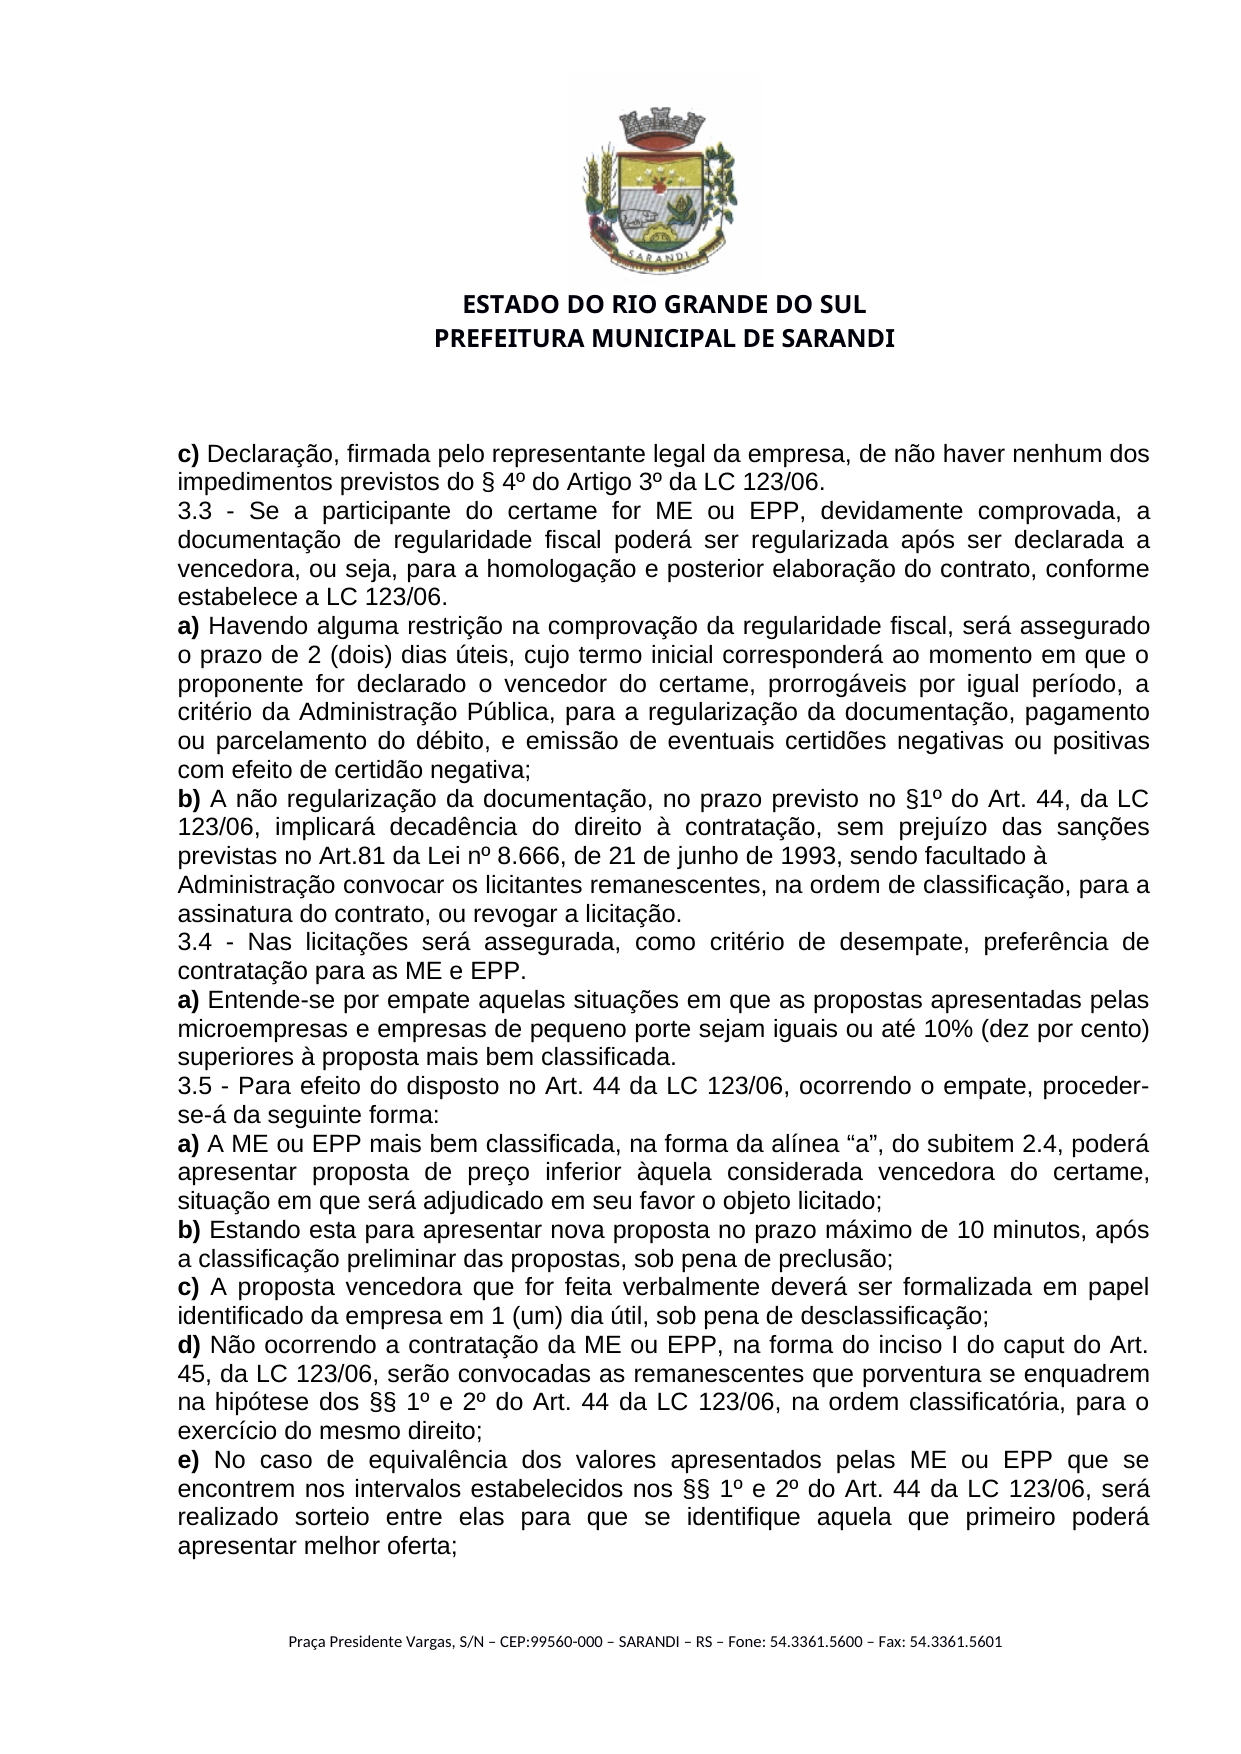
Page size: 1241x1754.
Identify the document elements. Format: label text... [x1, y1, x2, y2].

text a) Havendo alguma restrição na comprovação da regularidade fiscal, será assegurado o prazo de 2 (dois) dias úteis, cujo termo inicial corresponderá ao momento em que o proponente for declarado o vencedor do certame, prorrogáveis por igual período, a critério da Administração Pública, para a regularização da documentação, pagamento ou parcelamento do débito, e emissão de eventuais certidões negativas ou positivas com efeito de certidão negativa; [177, 611, 1152, 783]
text c) A proposta vencedora que for feita verbalmente deverá ser formalizada em papel identificado da empresa em 1 (um) dia útil, sob pena de desclassificação; [177, 1272, 1152, 1330]
text 3.5 - Para efeito do disposto no Art. 44 da LC 123/06, ocorrendo o empate, proceder-se-á da seguinte forma: [177, 1071, 1152, 1128]
text 3.4 - Nas licitações será assegurada, como critério de desempate, preferência de contratação para as ME e EPP. [177, 927, 1152, 985]
text b) Estando esta para apresentar nova proposta no prazo máximo de 10 minutos, após a classificação preliminar das propostas, sob pena de preclusão; [177, 1215, 1152, 1272]
text b) A não regularização da documentação, no prazo previsto no §1º do Art. 44, da LC 123/06, implicará decadência do direito à contratação, sem prejuízo das sanções previstas no Art.81 da Lei nº 8.666, de 21 de junho de 1993, sendo facultado à [177, 783, 1152, 870]
text c) Declaração, firmada pelo representante legal da empresa, de não haver nenhum dos impedimentos previstos do § 4º do Artigo 3º da LC 123/06. [177, 438, 1152, 496]
text 3.3 - Se a participante do certame for ME ou EPP, devidamente comprovada, a documentação de regularidade fiscal poderá ser regularizada após ser declarada a vencedora, ou seja, para a homologação e posterior elaboração do contrato, conforme estabelece a LC 123/06. [177, 496, 1152, 611]
text Administração convocar os licitantes remanescentes, na ordem de classificação, para a assinatura do contrato, ou revogar a licitação. [177, 870, 1152, 927]
text d) Não ocorrendo a contratação da ME ou EPP, na forma do inciso I do caput do Art. 45, da LC 123/06, serão convocadas as remanescentes que porventura se enquadrem na hipótese dos §§ 1º e 2º do Art. 44 da LC 123/06, na ordem classificatória, para o exercício do mesmo direito; [177, 1330, 1152, 1445]
text e) No caso de equivalência dos valores apresentados pelas ME ou EPP que se encontrem nos intervalos estabelecidos nos §§ 1º e 2º do Art. 44 da LC 123/06, será realizado sorteio entre elas para que se identifique aquela que primeiro poderá apresentar melhor oferta; [177, 1445, 1152, 1560]
picture [566, 73, 763, 287]
text a) A ME ou EPP mais bem classificada, na forma da alínea “a”, do subitem 2.4, poderá apresentar proposta de preço inferior àquela considerada vencedora do certame, situação em que será adjudicado em seu favor o objeto licitado; [177, 1128, 1152, 1215]
text a) Entende-se por empate aquelas situações em que as propostas apresentadas pelas microempresas e empresas de pequeno porte sejam iguais ou até 10% (dez por cento) superiores à proposta mais bem classificada. [177, 985, 1152, 1071]
